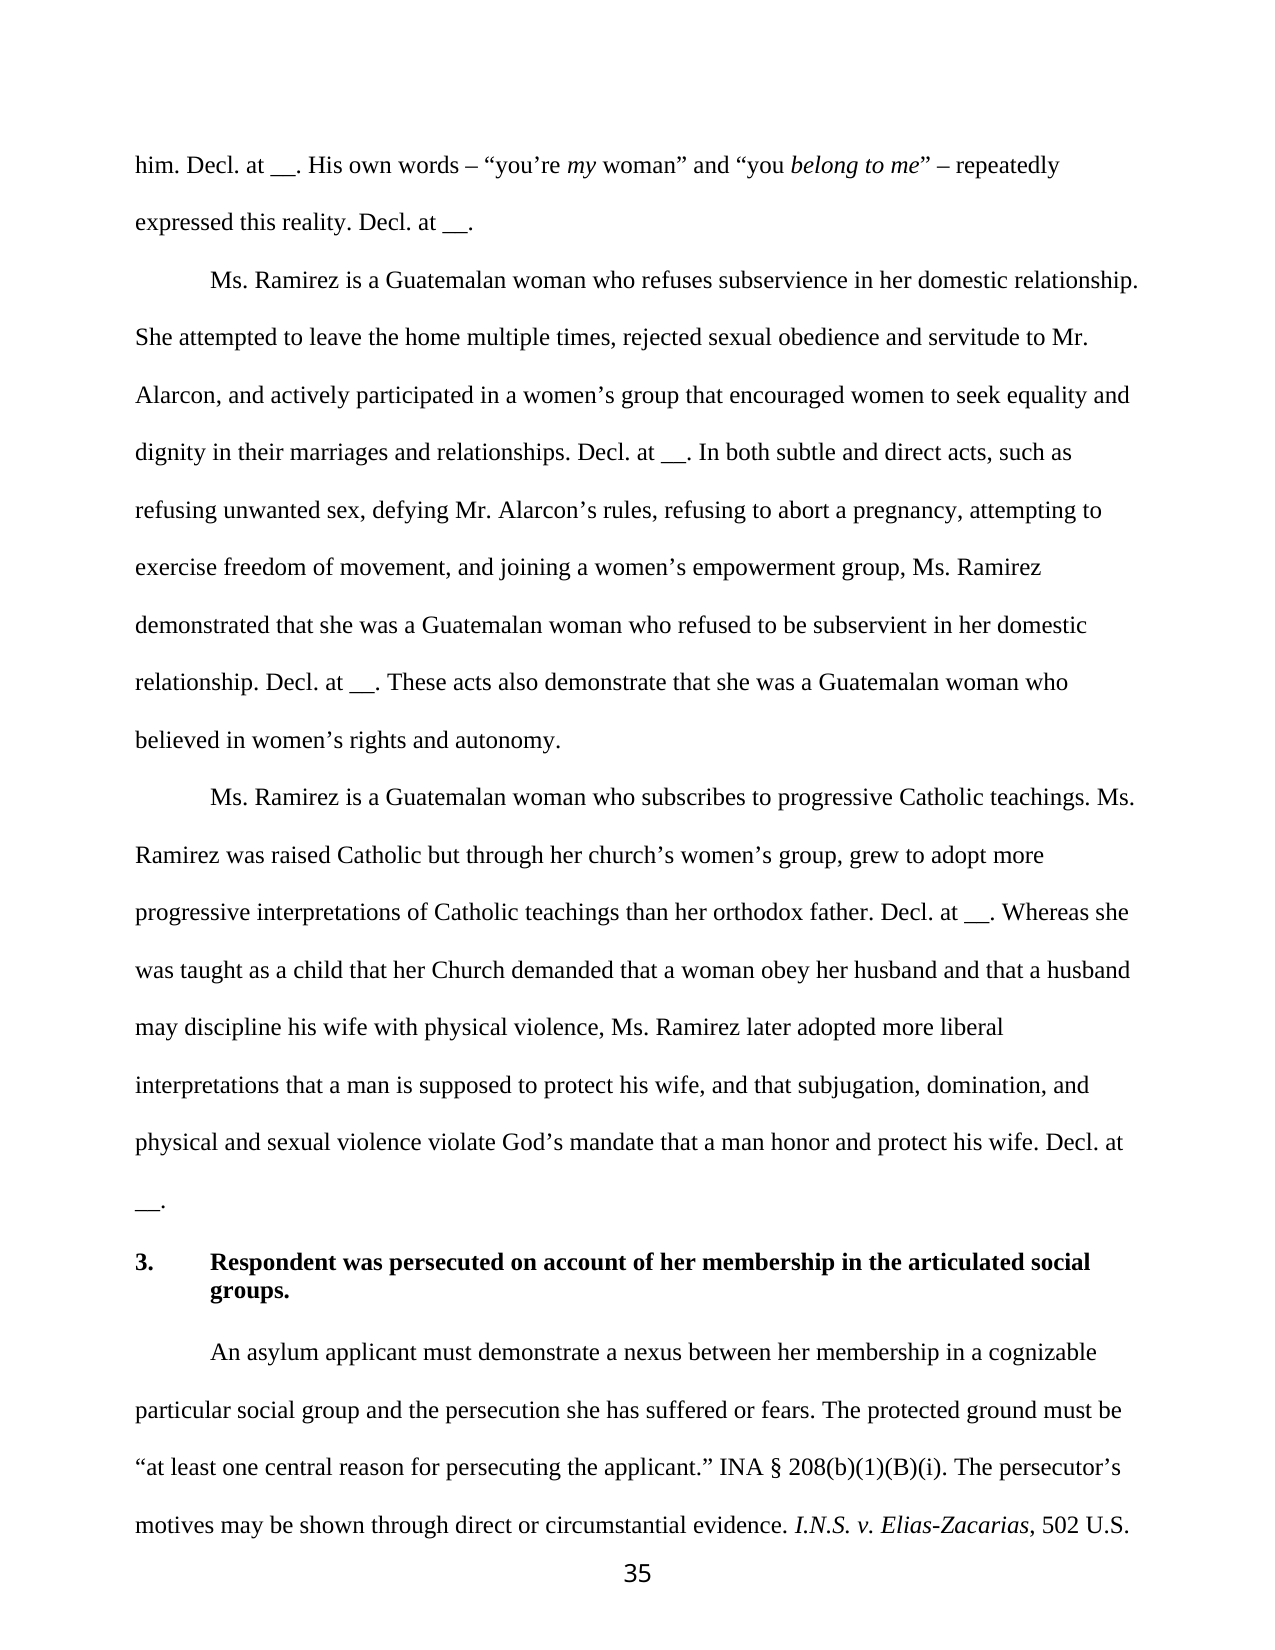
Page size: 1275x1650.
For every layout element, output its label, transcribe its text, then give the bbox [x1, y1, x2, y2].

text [135, 1337, 1140, 1538]
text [135, 150, 1140, 236]
text Ms. Ramirez is a Guatemalan woman who subscribes to progressive Catholic teachings. Ms. Ramirez was raised Catholic but through her church’s women’s group, grew to adopt more progressive interpretations of Catholic teachings than her orthodox father. Decl. at __. Whereas she was taught as a child that her Church demanded that a woman obey her husband and that a husband may discipline his wife with physical violence, Ms. Ramirez later adopted more liberal interpretations that a man is supposed to protect his wife, and that subjugation, domination, and physical and sexual violence violate God’s mandate that a man honor and protect his wife. Decl. at __. [135, 782, 1140, 1214]
subtitle 3. Respondent was persecuted on account of her membership in the articulated social groups. [135, 1247, 1140, 1304]
text Ms. Ramirez is a Guatemalan woman who refuses subservience in her domestic relationship. She attempted to leave the home multiple times, rejected sexual obedience and servitude to Mr. AlarconMr. AlarconMr. Alarcon, and actively participated in a women’s group that encouraged women to seek equality and dignity in their marriages and relationships. Decl. at __. In both subtle and direct acts, such as refusing unwanted sex, defying Mr. AlarconMr. AlarconMr. Alarcon’s rules, refusing to abort a pregnancy, attempting to exercise freedom of movement, and joining a women’s empowerment group, Ms. Ramirez demonstrated that she was a Guatemalan woman who refused to be subservient in her domestic relationship. Decl. at __. These acts also demonstrate that she was a Guatemalan woman who believed in women’s rights and autonomy. [135, 265, 1140, 754]
